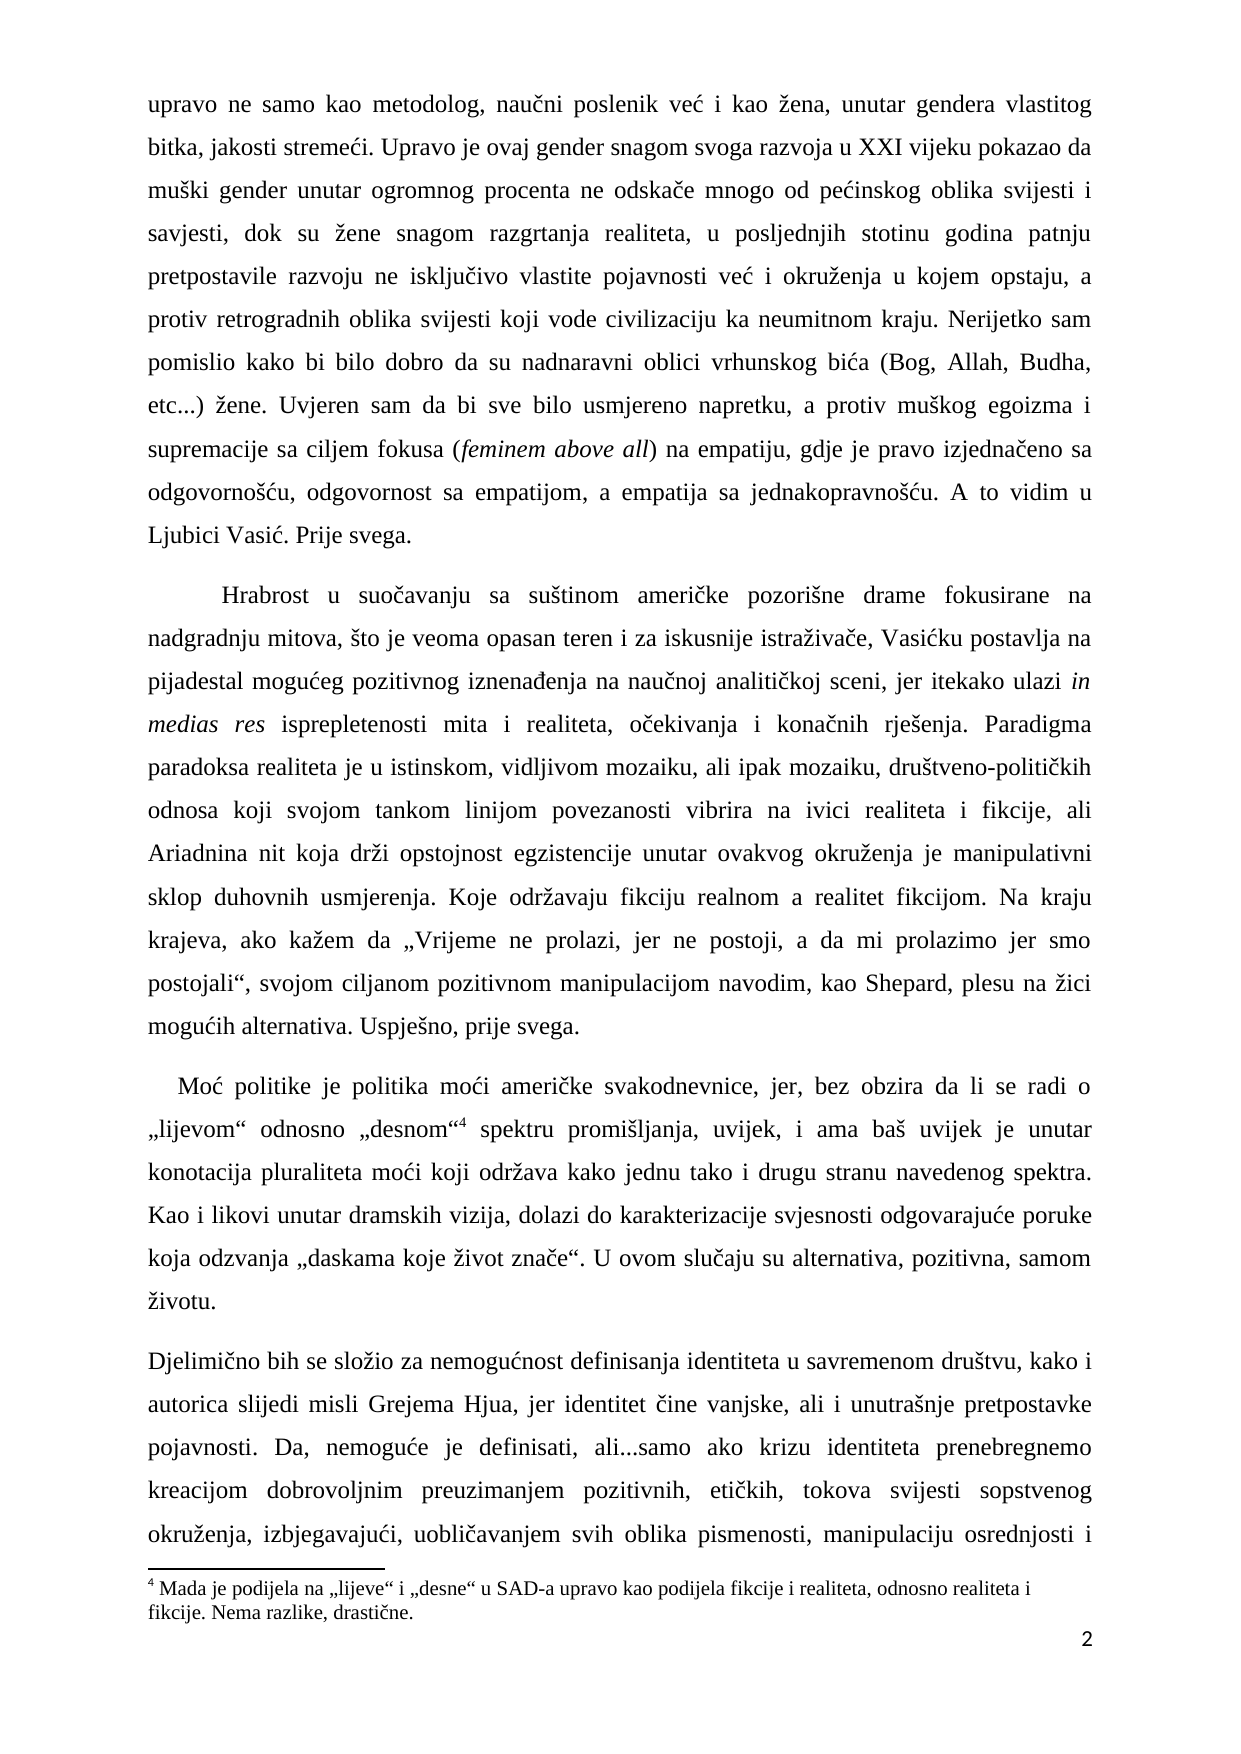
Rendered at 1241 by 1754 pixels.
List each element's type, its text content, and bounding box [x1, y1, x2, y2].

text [148, 89, 1093, 549]
text Hrabrost u suočavanju sa suštinom američke pozorišne drame fokusirane na nadgradnju mitova, što je veoma opasan teren i za iskusnije istraživače, Vasićku postavlja na pijadestal mogućeg pozitivnog iznenađenja na naučnoj analitičkoj sceni, jer itekako ulazi in medias res isprepletenosti mita i realiteta, očekivanja i konačnih rješenja. Paradigma paradoksa realiteta je u istinskom, vidljivom mozaiku, ali ipak mozaiku, društveno-političkih odnosa koji svojom tankom linijom povezanosti vibrira na ivici realiteta i fikcije, ali Ariadnina nit koja drži opstojnost egzistencije unutar ovakvog okruženja je manipulativni sklop duhovnih usmjerenja. Koje održavaju fikciju realnom a realitet fikcijom. Na kraju krajeva, ako kažem da „Vrijeme ne prolazi, jer ne postoji, a da mi prolazimo jer smo postojali“, svojom ciljanom pozitivnom manipulacijom navodim, kao Shepard, plesu na žici mogućih alternativa. Uspješno, prije svega. [148, 580, 1093, 1040]
text Moć politike je politika moći američke svakodnevnice, jer, bez obzira da li se radi o „lijevom“ odnosno „desnom“ spektru promišljanja, uvijek, i ama baš uvijek je unutar konotacija pluraliteta moći koji održava kako jednu tako i drugu stranu navedenog spektra. Kao i likovi unutar dramskih vizija, dolazi do karakterizacije svjesnosti odgovarajuće poruke koja odzvanja „daskama koje život znače“. U ovom slučaju su alternativa, pozitivna, samom životu. [148, 1071, 1093, 1315]
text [148, 1346, 1093, 1547]
